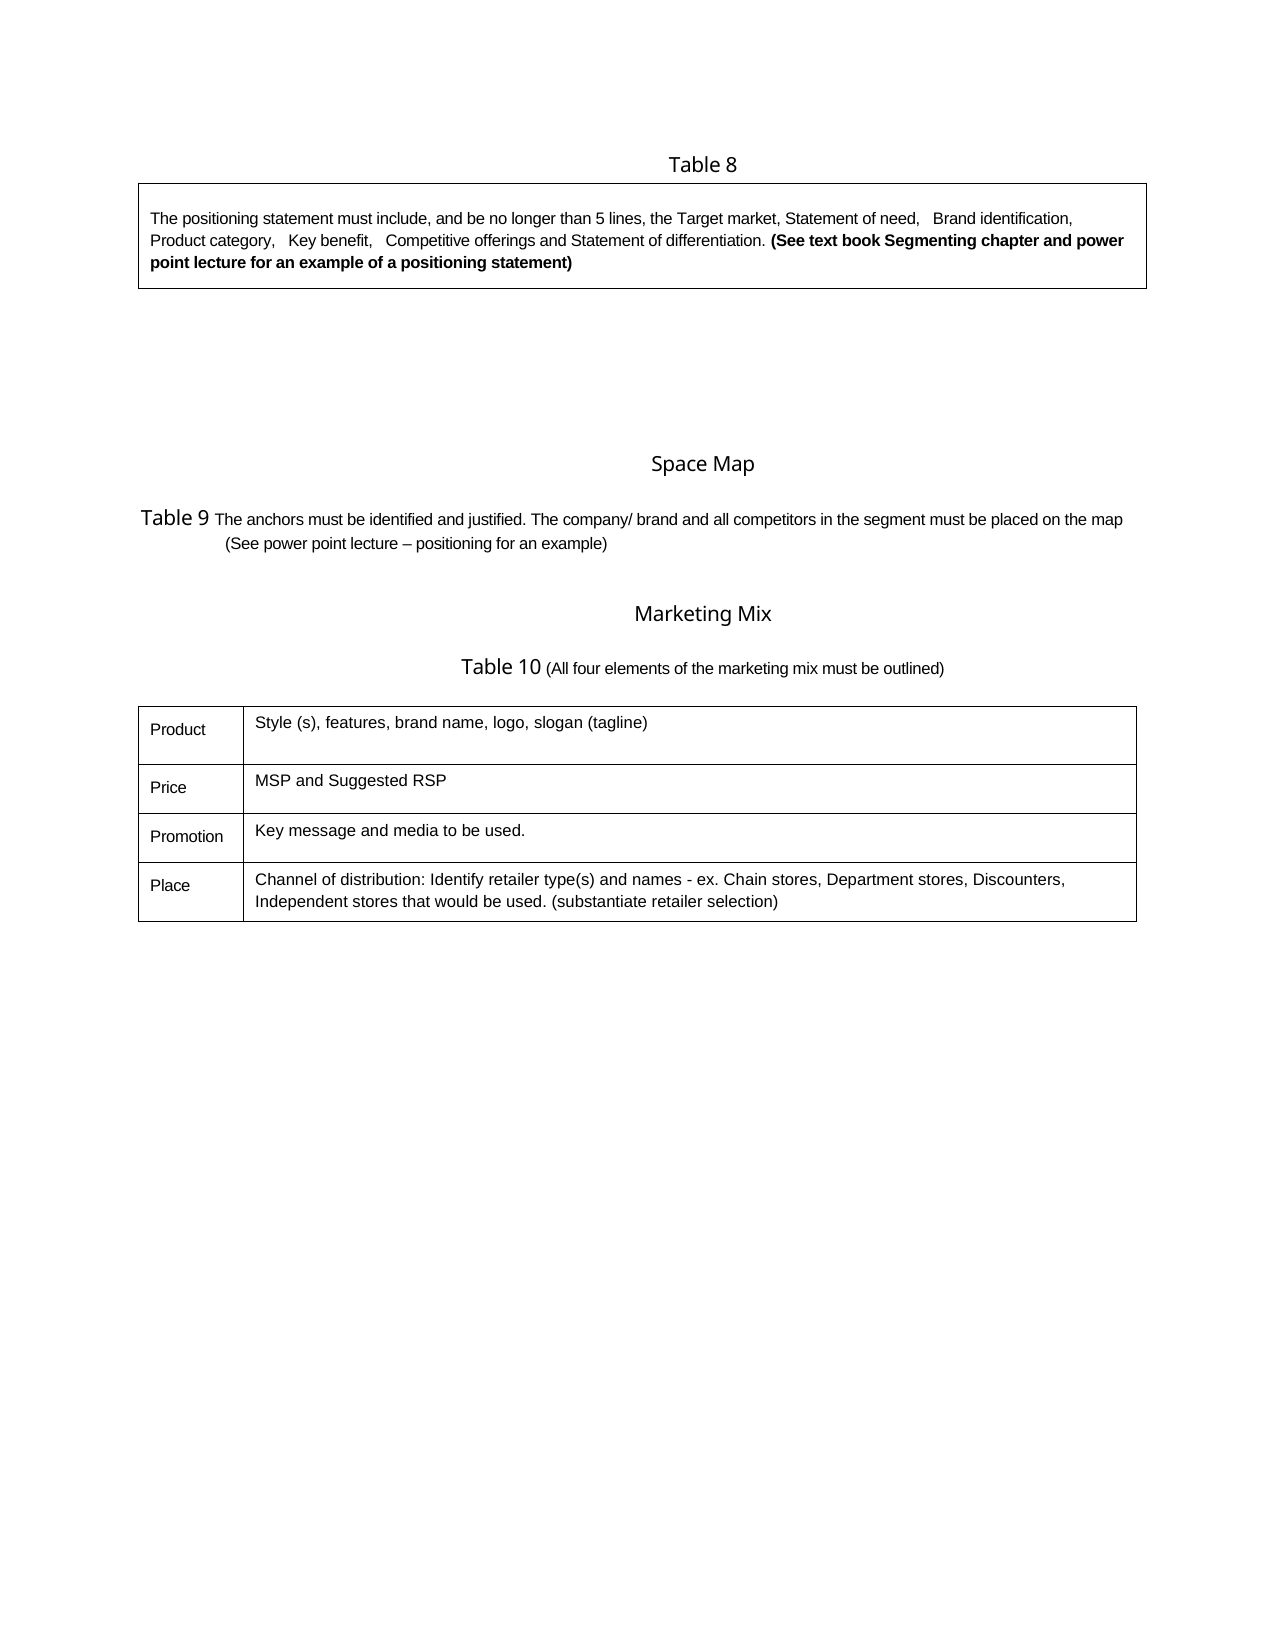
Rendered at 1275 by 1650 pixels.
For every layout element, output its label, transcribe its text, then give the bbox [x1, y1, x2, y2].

table_cell Place [139, 863, 243, 921]
table_cell Channel of distribution: Identify retailer type(s) and names - ex. Chain stores, Department stores, Discounters, Independent stores that would be used. (substantiate retailer selection) [244, 863, 1136, 921]
text Space Map [281, 449, 1125, 478]
table_cell MSP and Suggested RSP [244, 765, 1136, 813]
table_cell Promotion [139, 814, 243, 862]
table_header Product [139, 707, 243, 764]
text Table 8 [281, 150, 1125, 178]
table_header The positioning statement must include, and be no longer than 5 lines, the Target market, Statement of need, Brand identification, Product category, Key benefit, Competitive offerings and Statement of differentiation. (See text book Segmenting chapter and power point lecture for an example of a positioning statement) [139, 184, 1146, 288]
text Marketing Mix [281, 599, 1125, 627]
text Table 10 (All four elements of the marketing mix must be outlined) [281, 652, 1125, 681]
text Table 9 The anchors must be identified and justified. The company/ brand and all competitors in the segment must be placed on the map (See power point lecture – positioning for an example) [141, 503, 1125, 553]
table_header Style (s), features, brand name, logo, slogan (tagline) [244, 707, 1136, 764]
table_cell Price [139, 765, 243, 813]
table_cell Key message and media to be used. [244, 814, 1136, 862]
